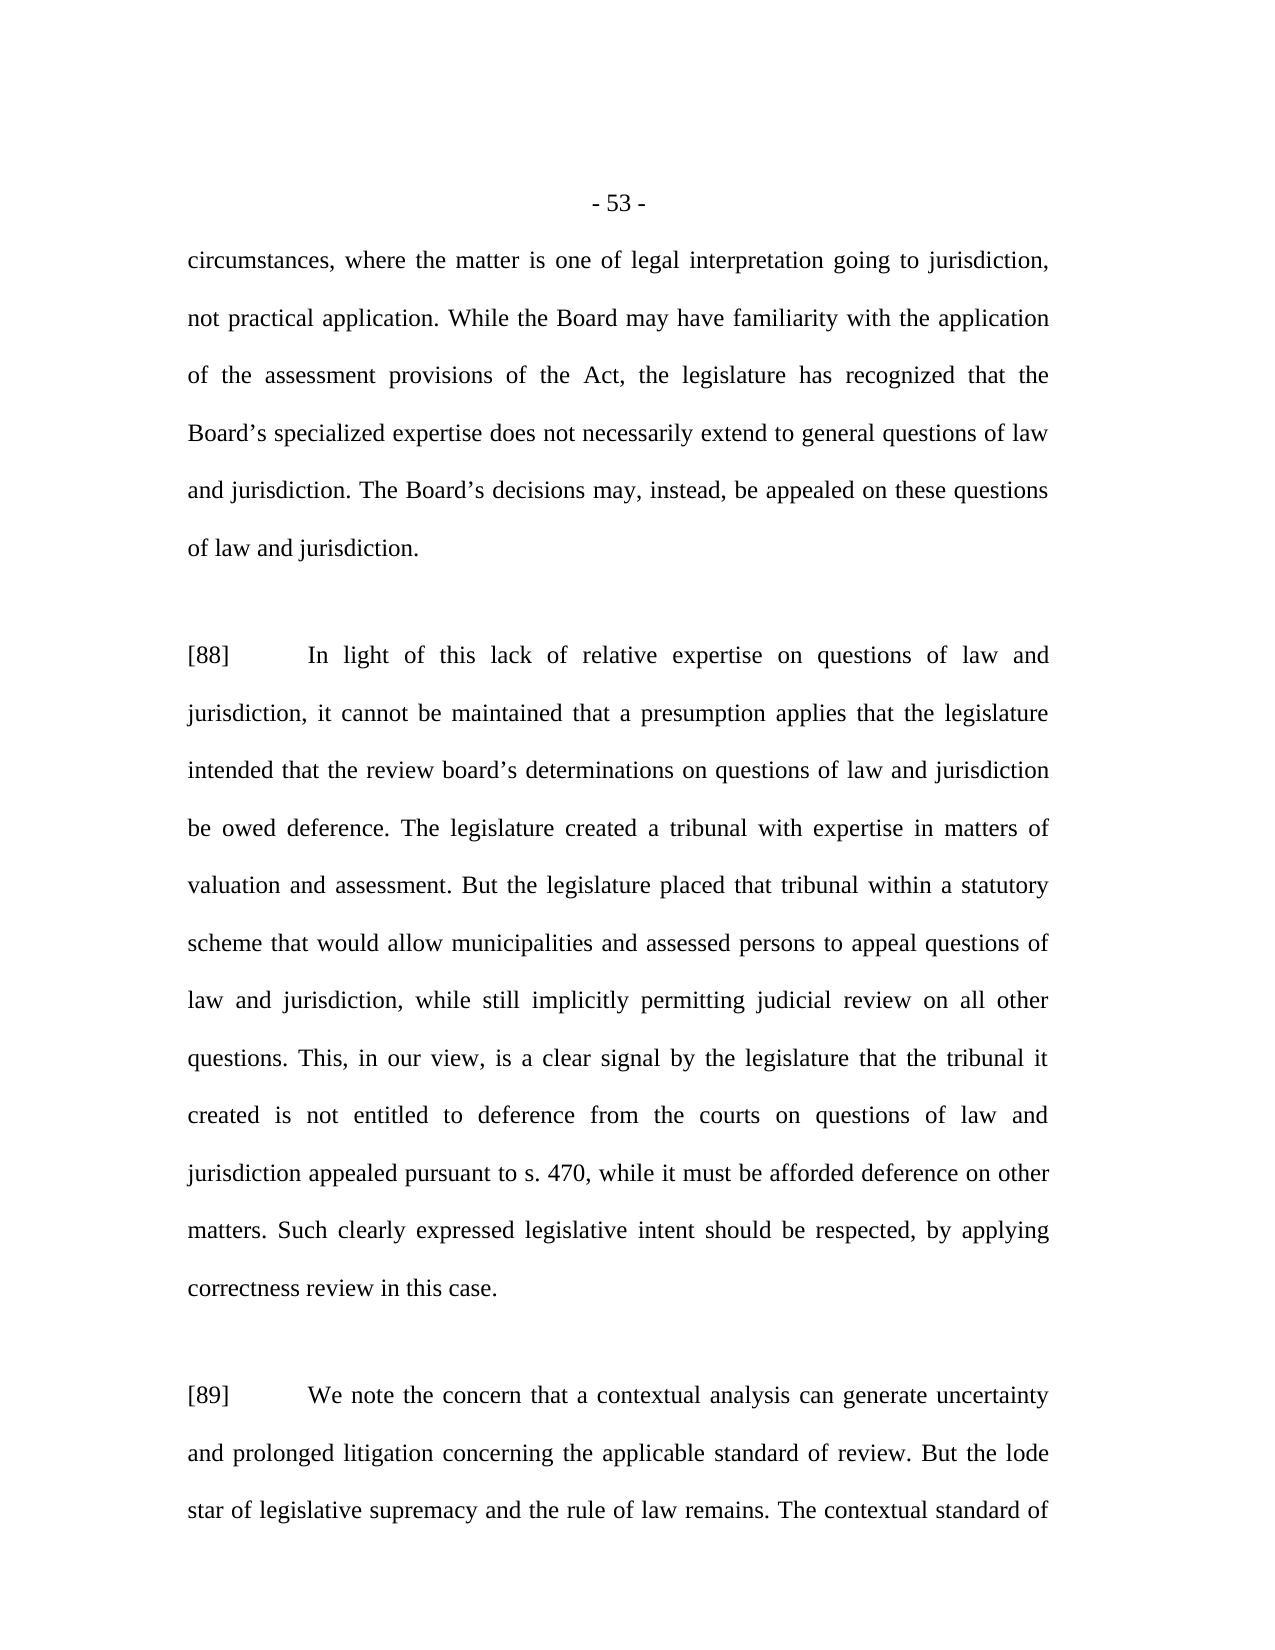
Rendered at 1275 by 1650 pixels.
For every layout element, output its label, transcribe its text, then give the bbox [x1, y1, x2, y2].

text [187, 1380, 1050, 1524]
text In light of this lack of relative expertise on questions of law and jurisdiction, it cannot be maintained that a presumption applies that the legislature intended that the review board’s determinations on questions of law and jurisdiction be owed deference. The legislature created a tribunal with expertise in matters of valuation and assessment. But the legislature placed that tribunal within a statutory scheme that would allow municipalities and assessed persons to appeal questions of law and jurisdiction, while still implicitly permitting judicial review on all other questions. This, in our view, is a clear signal by the legislature that the tribunal it created is not entitled to deference from the courts on questions of law and jurisdiction appealed pursuant to s. 470, while it must be afforded deference on other matters. Such clearly expressed legislative intent should be respected, by applying correctness review in this case. [187, 640, 1050, 1301]
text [187, 245, 1050, 561]
